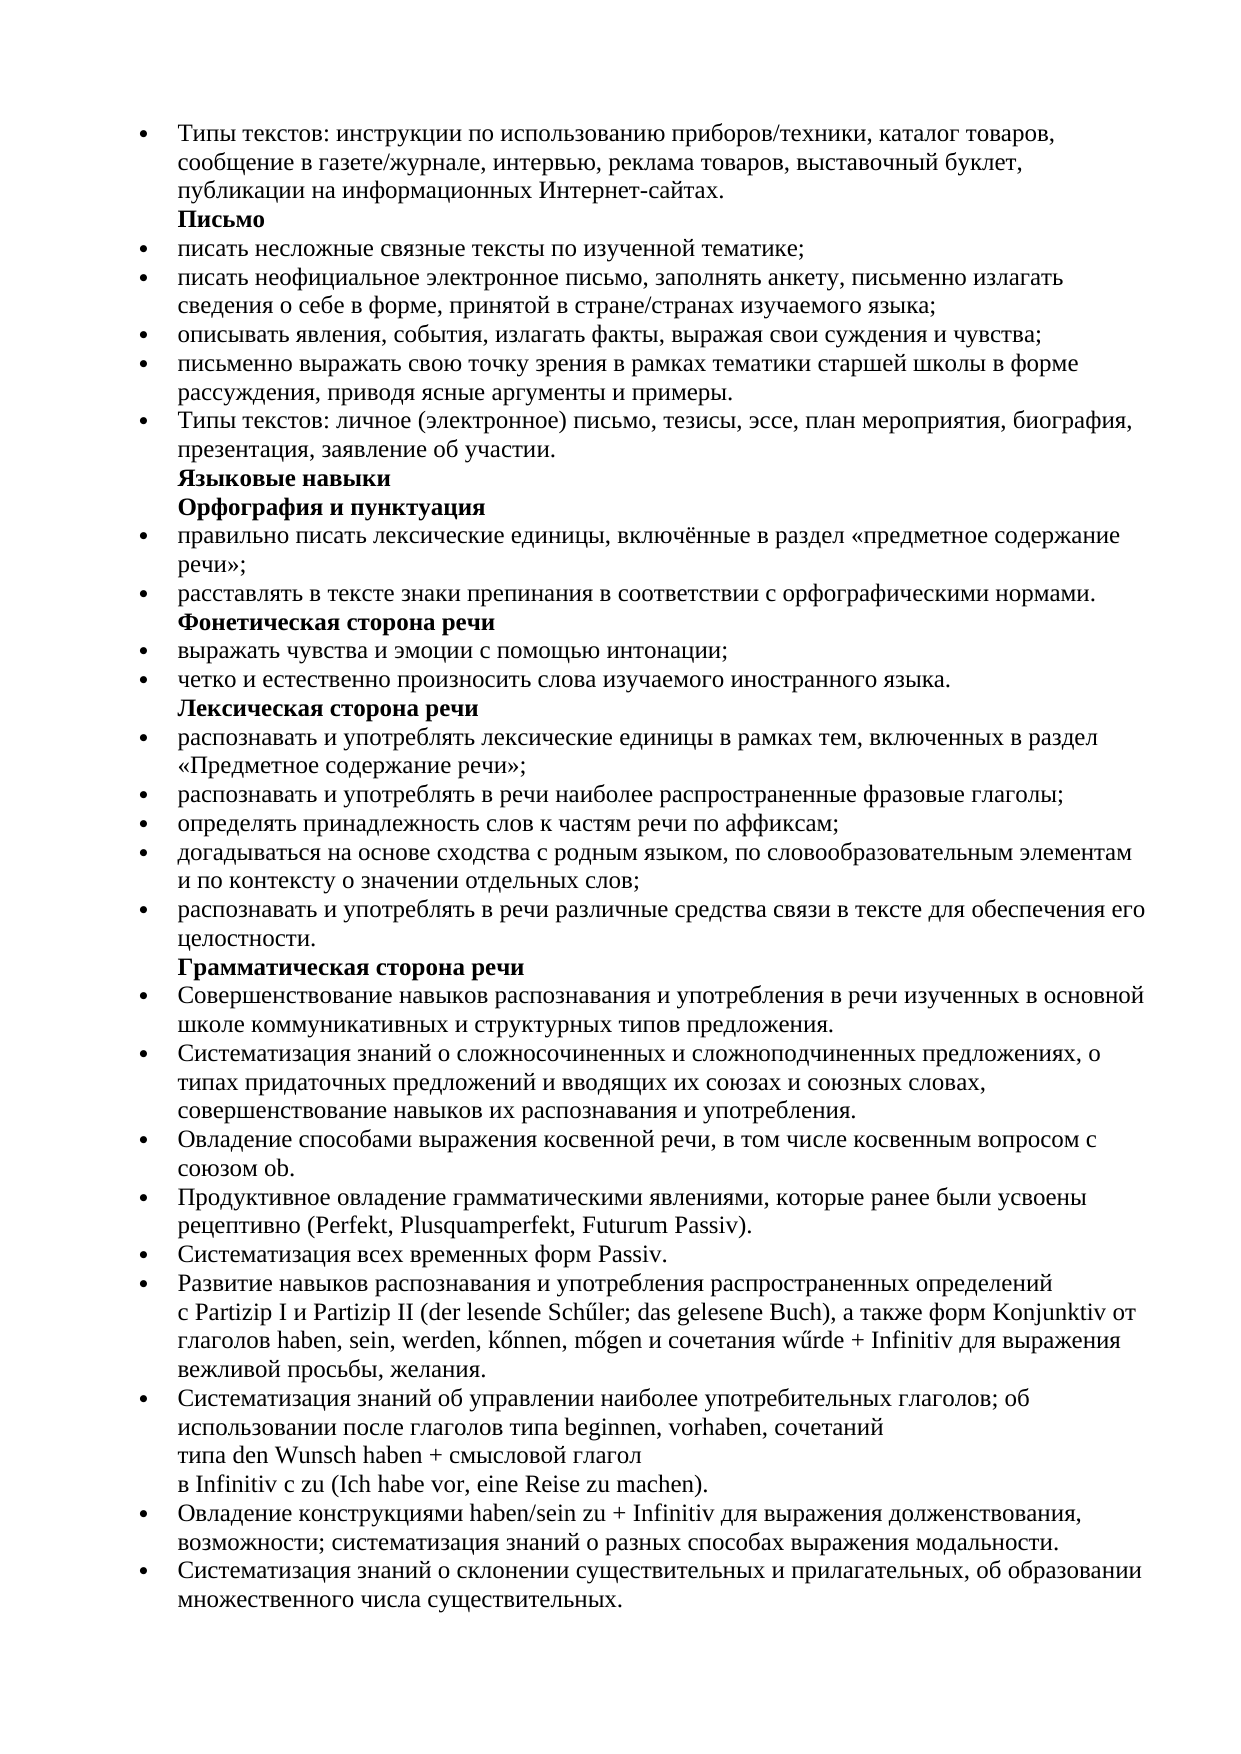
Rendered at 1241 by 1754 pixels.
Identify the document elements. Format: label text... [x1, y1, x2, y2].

text Лексическая сторона речи [177, 693, 1152, 722]
list писать несложные связные тексты по изученной тематике; [140, 233, 1152, 262]
list Продуктивное овладение грамматическими явлениями, которые ранее были усвоены рецептивно (Perfekt, Plusquamperfekt, Futurum Passiv). [140, 1182, 1152, 1239]
list догадываться на основе сходства с родным языком, по словообразовательным элементам и по контексту о значении отдельных слов; [140, 837, 1152, 894]
text Фонетическая сторона речи [177, 607, 1152, 636]
list Овладение конструкциями haben/sein zu + Infinitiv для выражения долженствования, возможности; систематизация знаний о разных способах выражения модальности. [140, 1498, 1152, 1556]
text Грамматическая сторона речи [177, 952, 1152, 981]
list определять принадлежность слов к частям речи по аффиксам; [140, 808, 1152, 837]
list выражать чувства и эмоции с помощью интонации; [140, 636, 1152, 664]
list распознавать и употреблять в речи наиболее распространенные фразовые глаголы; [140, 779, 1152, 808]
text Орфография и пунктуация [177, 492, 1152, 521]
list Совершенствование навыков распознавания и употребления в речи изученных в основной школе коммуникативных и структурных типов предложения. [140, 981, 1152, 1038]
list Развитие навыков распознавания и употребления распространенных определений с Partizip I и Partizip II (der lesende Schűler; das gelesene Buch), а также форм Konjunktiv от глаголов haben, sein, werden, kőnnen, mőgen и сочетания wűrde + Infinitiv для выражения вежливой просьбы, желания. [140, 1268, 1152, 1383]
text Письмо [177, 204, 1152, 233]
list описывать явления, события, излагать факты, выражая свои суждения и чувства; [140, 319, 1152, 348]
list Типы текстов: инструкции по использованию приборов/техники, каталог товаров, сообщение в газете/журнале, интервью, реклама товаров, выставочный буклет, публикации на информационных Интернет-сайтах. [140, 118, 1152, 204]
list четко и естественно произносить слова изучаемого иностранного языка. [140, 664, 1152, 693]
list писать неофициальное электронное письмо, заполнять анкету, письменно излагать сведения о себе в форме, принятой в стране/странах изучаемого языка; [140, 262, 1152, 319]
list Систематизация всех временных форм Passiv. [140, 1239, 1152, 1268]
list Систематизация знаний о сложносочиненных и сложноподчиненных предложениях, о типах придаточных предложений и вводящих их союзах и союзных словах, совершенствование навыков их распознавания и употребления. [140, 1038, 1152, 1124]
text Языковые навыки [177, 463, 1152, 492]
list распознавать и употреблять лексические единицы в рамках тем, включенных в раздел «Предметное содержание речи»; [140, 722, 1152, 779]
list Типы текстов: личное (электронное) письмо, тезисы, эссе, план мероприятия, биография, презентация, заявление об участии. [140, 406, 1152, 463]
list Систематизация знаний об управлении наиболее употребительных глаголов; об использовании после глаголов типа beginnen, vorhaben, сочетаний типа den Wunsch haben + смысловой глагол в Infinitiv с zu (Ich habe vor, eine Reise zu machen). [140, 1383, 1152, 1498]
list расставлять в тексте знаки препинания в соответствии с орфографическими нормами. [140, 578, 1152, 607]
list распознавать и употреблять в речи различные средства связи в тексте для обеспечения его целостности. [140, 894, 1152, 952]
list письменно выражать свою точку зрения в рамках тематики старшей школы в форме рассуждения, приводя ясные аргументы и примеры. [140, 348, 1152, 406]
list Систематизация знаний о склонении существительных и прилагательных, об образовании множественного числа существительных. [140, 1556, 1152, 1613]
list Овладение способами выражения косвенной речи, в том числе косвенным вопросом с союзом ob. [140, 1124, 1152, 1182]
list правильно писать лексические единицы, включённые в раздел «предметное содержание речи»; [140, 521, 1152, 578]
